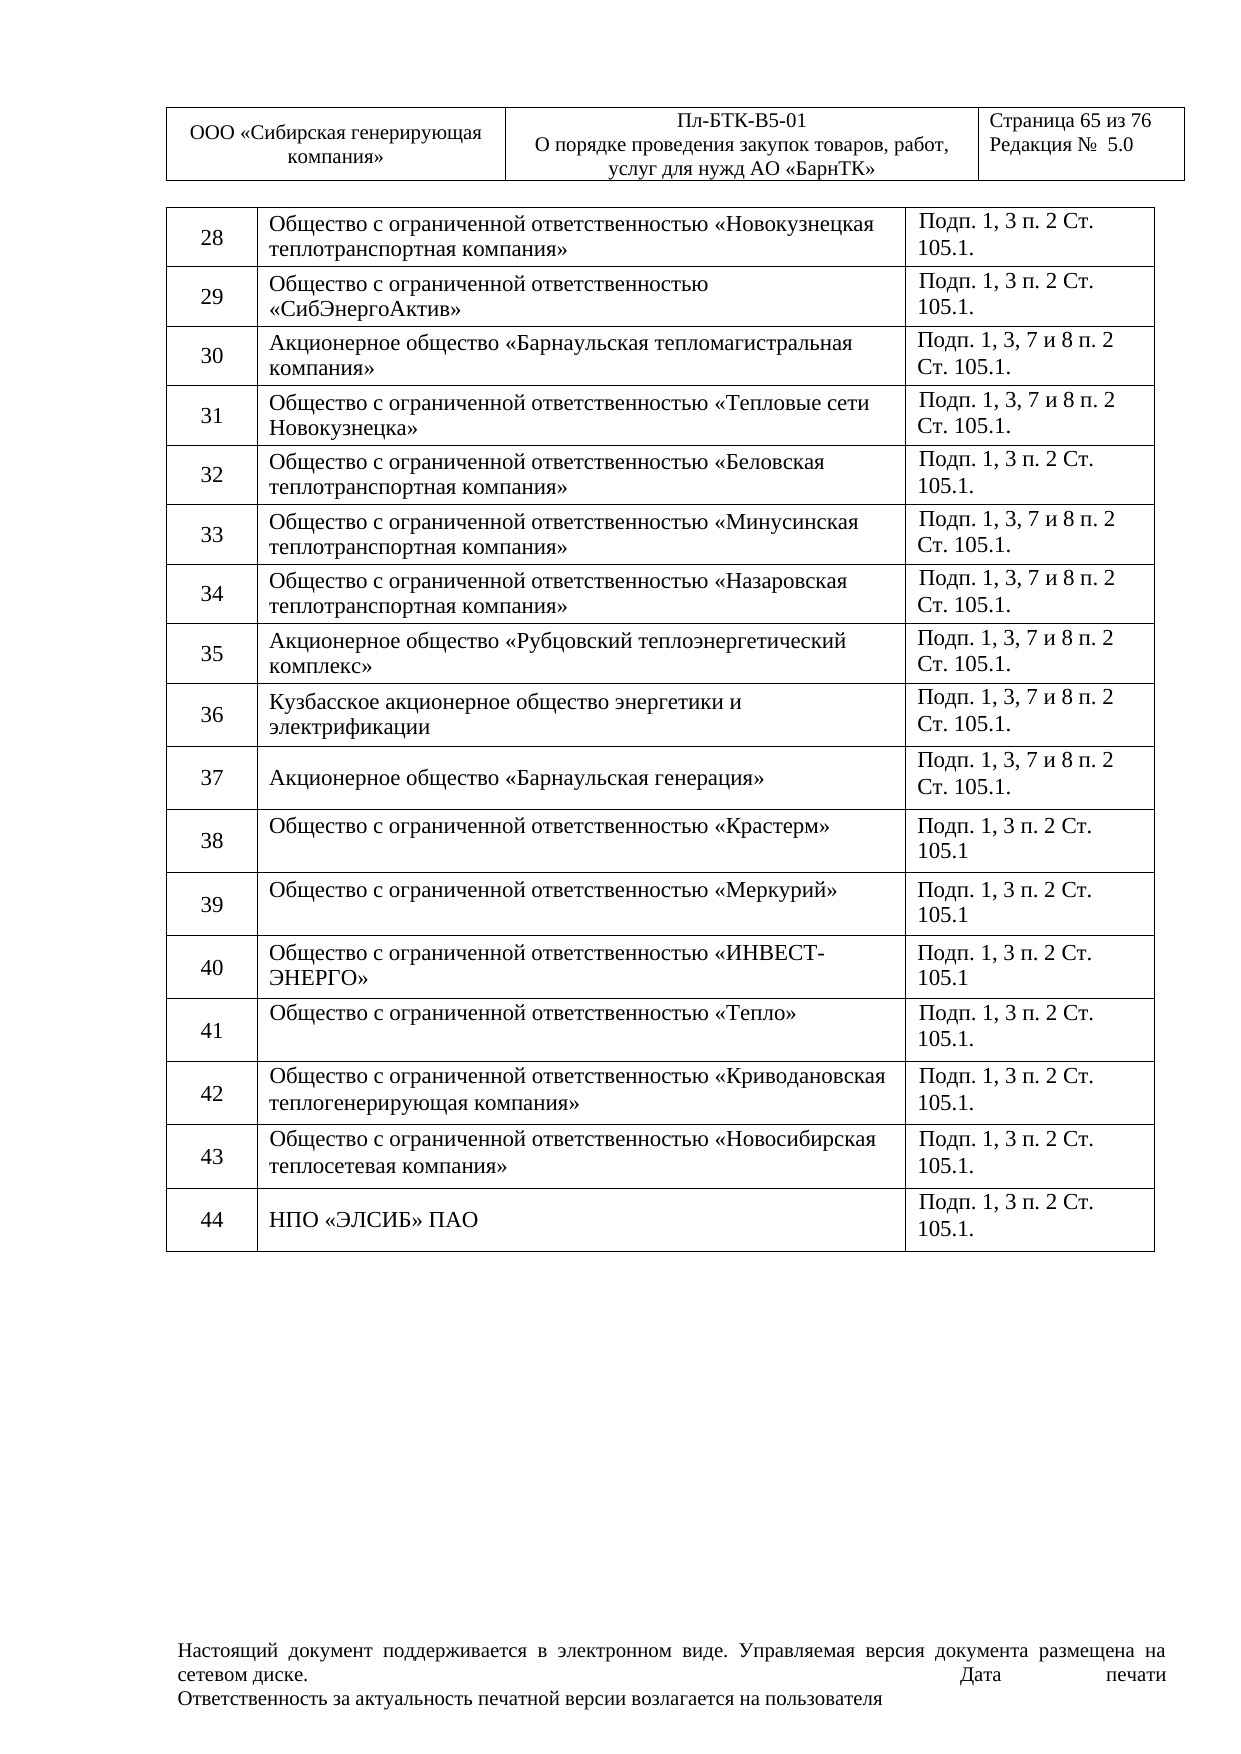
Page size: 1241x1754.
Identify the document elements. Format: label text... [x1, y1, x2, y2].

table_cell Акционерное общество «Рубцовский теплоэнергетический комплекс» [258, 624, 905, 682]
table_cell Общество с ограниченной ответственностью «Крастерм» [258, 810, 905, 872]
table_cell Подп. 1, 3, 7 и 8 п. 2 Ст. 105.1. [906, 386, 1154, 444]
table_cell 44 [167, 1189, 257, 1251]
table_cell Подп. 1, 3 п. 2 Ст. 105.1 [906, 873, 1154, 935]
table_cell 41 [167, 999, 257, 1061]
table_cell 28 [167, 208, 257, 266]
table_cell Общество с ограниченной ответственностью «Беловская теплотранспортная компания» [258, 446, 905, 504]
table_cell Общество с ограниченной ответственностью «Новокузнецкая теплотранспортная компания» [258, 208, 905, 266]
table_cell Подп. 1, 3, 7 и 8 п. 2 Ст. 105.1. [906, 327, 1154, 385]
table_cell Подп. 1, 3 п. 2 Ст. 105.1 [906, 936, 1154, 998]
table_cell 37 [167, 747, 257, 809]
table_cell Подп. 1, 3, 7 и 8 п. 2 Ст. 105.1. [906, 505, 1154, 563]
table_cell 40 [167, 936, 257, 998]
table_cell Общество с ограниченной ответственностью «СибЭнергоАктив» [258, 267, 905, 326]
table_cell Общество с ограниченной ответственностью «Назаровская теплотранспортная компания» [258, 565, 905, 623]
table_cell Подп. 1, 3, 7 и 8 п. 2 Ст. 105.1. [906, 624, 1154, 682]
table_cell Общество с ограниченной ответственностью «Новосибирская теплосетевая компания» [258, 1125, 905, 1187]
table_cell Подп. 1, 3 п. 2 Ст. 105.1. [906, 446, 1154, 504]
table_cell 43 [167, 1125, 257, 1187]
table_cell 34 [167, 565, 257, 623]
table_cell Общество с ограниченной ответственностью «Меркурий» [258, 873, 905, 935]
table_cell Подп. 1, 3 п. 2 Ст. 105.1. [906, 1189, 1154, 1251]
table_cell Подп. 1, 3, 7 и 8 п. 2 Ст. 105.1. [906, 684, 1154, 746]
table_cell Подп. 1, 3 п. 2 Ст. 105.1. [906, 1125, 1154, 1187]
table_cell Общество с ограниченной ответственностью «Минусинская теплотранспортная компания» [258, 505, 905, 563]
table_cell НПО «ЭЛСИБ» ПАО [258, 1189, 905, 1251]
table_cell 29 [167, 267, 257, 326]
table_cell 35 [167, 624, 257, 682]
table_cell Акционерное общество «Барнаульская тепломагистральная компания» [258, 327, 905, 385]
table_cell Общество с ограниченной ответственностью «ИНВЕСТ-ЭНЕРГО» [258, 936, 905, 998]
table_cell Подп. 1, 3 п. 2 Ст. 105.1. [906, 1062, 1154, 1124]
table_cell 31 [167, 386, 257, 444]
table_cell 36 [167, 684, 257, 746]
table_cell Подп. 1, 3 п. 2 Ст. 105.1. [906, 999, 1154, 1061]
table_cell Общество с ограниченной ответственностью «Тепло» [258, 999, 905, 1061]
table_cell 38 [167, 810, 257, 872]
table_cell 33 [167, 505, 257, 563]
table_cell Подп. 1, 3, 7 и 8 п. 2 Ст. 105.1. [906, 565, 1154, 623]
table_cell Общество с ограниченной ответственностью «Тепловые сети Новокузнецка» [258, 386, 905, 444]
table_cell Подп. 1, 3 п. 2 Ст. 105.1 [906, 810, 1154, 872]
table_cell Акционерное общество «Барнаульская генерация» [258, 747, 905, 809]
table_cell 32 [167, 446, 257, 504]
table_cell 30 [167, 327, 257, 385]
table_cell Подп. 1, 3 п. 2 Ст. 105.1. [906, 208, 1154, 266]
table_cell 42 [167, 1062, 257, 1124]
table_cell Подп. 1, 3, 7 и 8 п. 2 Ст. 105.1. [906, 747, 1154, 809]
table_cell Общество с ограниченной ответственностью «Криводановская теплогенерирующая компания» [258, 1062, 905, 1124]
table_cell Кузбасское акционерное общество энергетики и электрификации [258, 684, 905, 746]
table_cell Подп. 1, 3 п. 2 Ст. 105.1. [906, 267, 1154, 326]
table_cell 39 [167, 873, 257, 935]
